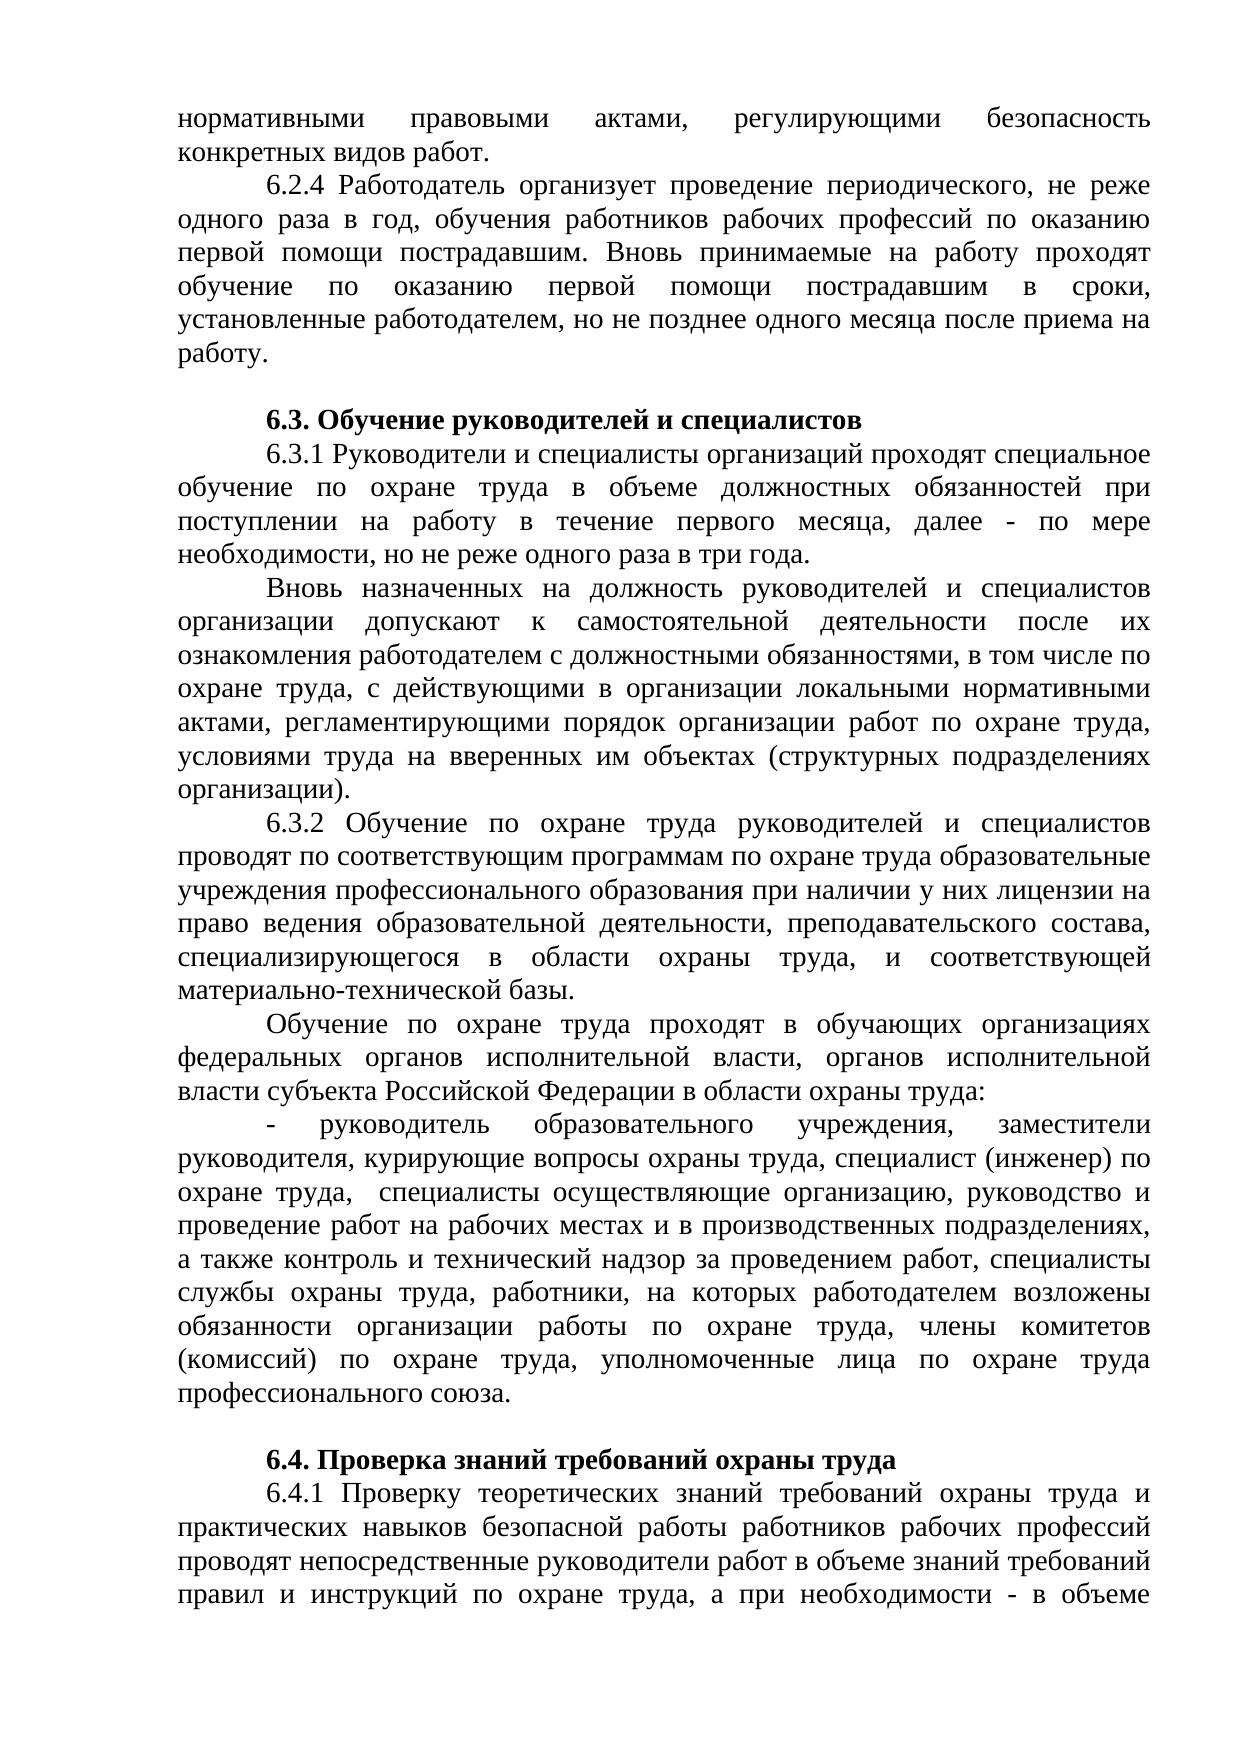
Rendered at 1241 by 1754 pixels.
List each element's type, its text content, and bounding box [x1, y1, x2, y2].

text 6.4. Проверка знаний требований охраны труда [177, 1442, 1152, 1476]
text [177, 100, 1152, 167]
text 6.3. Обучение руководителей и специалистов [177, 402, 1152, 436]
text Обучение по охране труда проходят в обучающих организациях федеральных органов исполнительной власти, органов исполнительной власти субъекта Российской Федерации в области охраны труда: [177, 1006, 1152, 1107]
text 6.3.2 Обучение по охране труда руководителей и специалистов проводят по соответствующим программам по охране труда образовательные учреждения профессионального образования при наличии у них лицензии на право ведения образовательной деятельности, преподавательского состава, специализирующегося в области охраны труда, и соответствующей материально-технической базы. [177, 805, 1152, 1006]
text 6.2.4 Работодатель организует проведение периодического, не реже одного раза в год, обучения работников рабочих профессий по оказанию первой помощи пострадавшим. Вновь принимаемые на работу проходят обучение по оказанию первой помощи пострадавшим в сроки, установленные работодателем, но не позднее одного месяца после приема на работу. [177, 167, 1152, 369]
text Вновь назначенных на должность руководителей и специалистов организации допускают к самостоятельной деятельности после их ознакомления работодателем с должностными обязанностями, в том числе по охране труда, с действующими в организации локальными нормативными актами, регламентирующими порядок организации работ по охране труда, условиями труда на вверенных им объектах (структурных подразделениях организации). [177, 570, 1152, 805]
text 6.3.1 Руководители и специалисты организаций проходят специальное обучение по охране труда в объеме должностных обязанностей при поступлении на работу в течение первого месяца, далее - по мере необходимости, но не реже одного раза в три года. [177, 436, 1152, 570]
text - руководитель образовательного учреждения, заместители руководителя, курирующие вопросы охраны труда, специалист (инженер) по охране труда, специалисты осуществляющие организацию, руководство и проведение работ на рабочих местах и в производственных подразделениях, а также контроль и технический надзор за проведением работ, специалисты службы охраны труда, работники, на которых работодателем возложены обязанности организации работы по охране труда, члены комитетов (комиссий) по охране труда, уполномоченные лица по охране труда профессионального союза. [177, 1107, 1152, 1408]
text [177, 1476, 1152, 1610]
